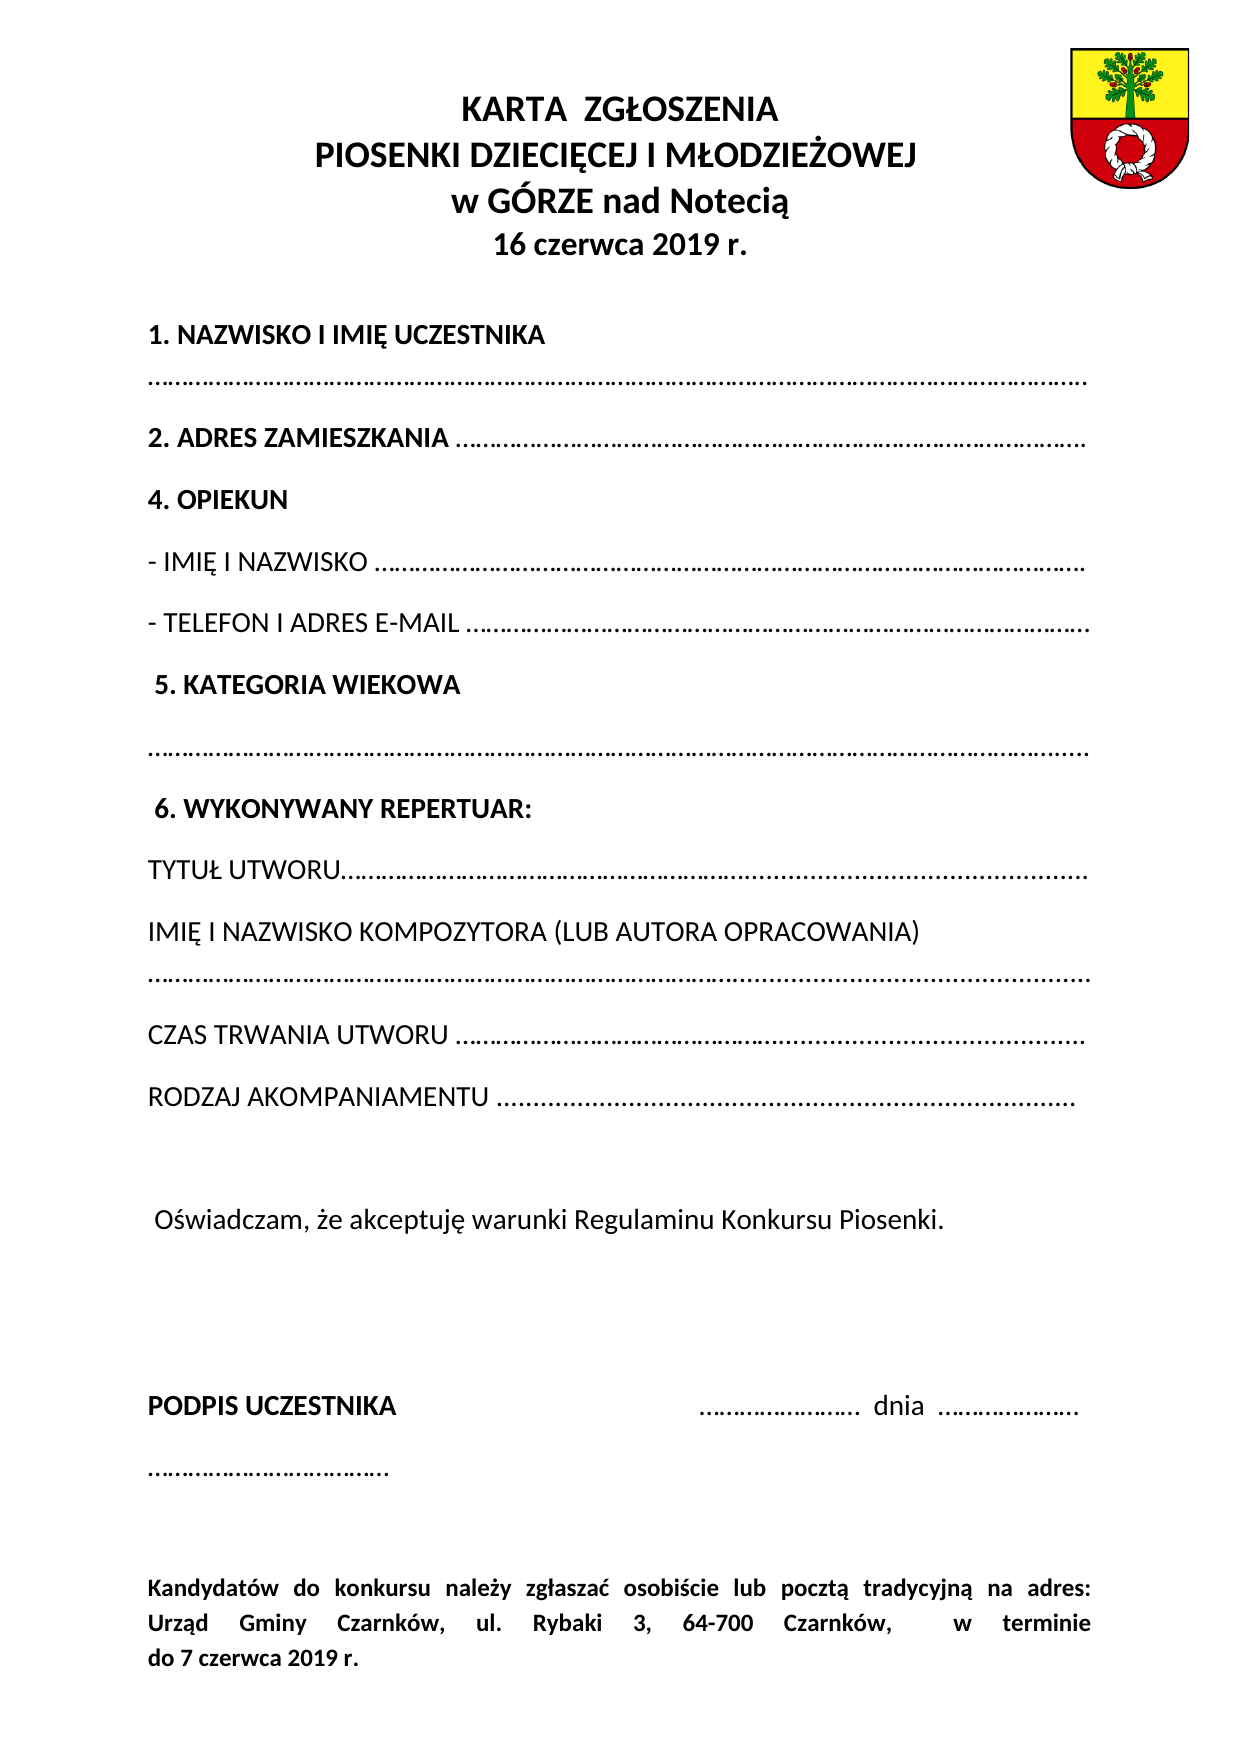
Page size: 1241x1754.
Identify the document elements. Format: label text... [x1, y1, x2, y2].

text 4. OPIEKUN [148, 481, 1093, 516]
text PODPIS UCZESTNIKA …………………… dnia ………………… [148, 1387, 1093, 1422]
text KARTA ZGŁOSZENIA [148, 85, 1093, 131]
text 6. WYKONYWANY REPERTUAR: [148, 790, 1093, 825]
text ……………………………… [148, 1448, 1093, 1484]
picture [1070, 48, 1190, 189]
text 2. ADRES ZAMIESZKANIA …………………………………………………………………………………. [148, 419, 1093, 455]
text PIOSENKI DZIECIĘCEJ I MŁODZIEŻOWEJ [148, 131, 1093, 177]
text IMIĘ I NAZWISKO KOMPOZYTORA (LUB AUTORA OPRACOWANIA) ……………………………………………………………………………................................................. [148, 913, 1093, 990]
text ………………………………………………………………………………………………………………………..... [148, 728, 1093, 763]
text 1. NAZWISKO I IMIĘ UCZESTNIKA ………………………………………………………………………………………………………………………….. [148, 316, 1093, 393]
text TYTUŁ UTWORU……………………………………………………............................................... [148, 851, 1093, 887]
text RODZAJ AKOMPANIAMENTU ............................................................................... [148, 1078, 1093, 1113]
text w GÓRZE nad Notecią [148, 177, 1093, 223]
text - TELEFON I ADRES E-MAIL ………………………………………………………………………………… [148, 604, 1093, 640]
text Oświadczam, że akceptuję warunki Regulaminu Konkursu Piosenki. [148, 1201, 1093, 1237]
text Kandydatów do konkursu należy zgłaszać osobiście lub pocztą tradycyjną na adres: Urząd Gminy Czarnków, ul. Rybaki 3, 64-700 Czarnków, w terminie do 7 czerwca 2019 r. [148, 1572, 1093, 1672]
text 5. KATEGORIA WIEKOWA [148, 666, 1093, 702]
text CZAS TRWANIA UTWORU ………………………………………….......................................... [148, 1016, 1093, 1052]
text 16 czerwca 2019 r. [148, 223, 1093, 263]
text - IMIĘ I NAZWISKO ……………………………………………………………………………………………. [148, 543, 1093, 578]
